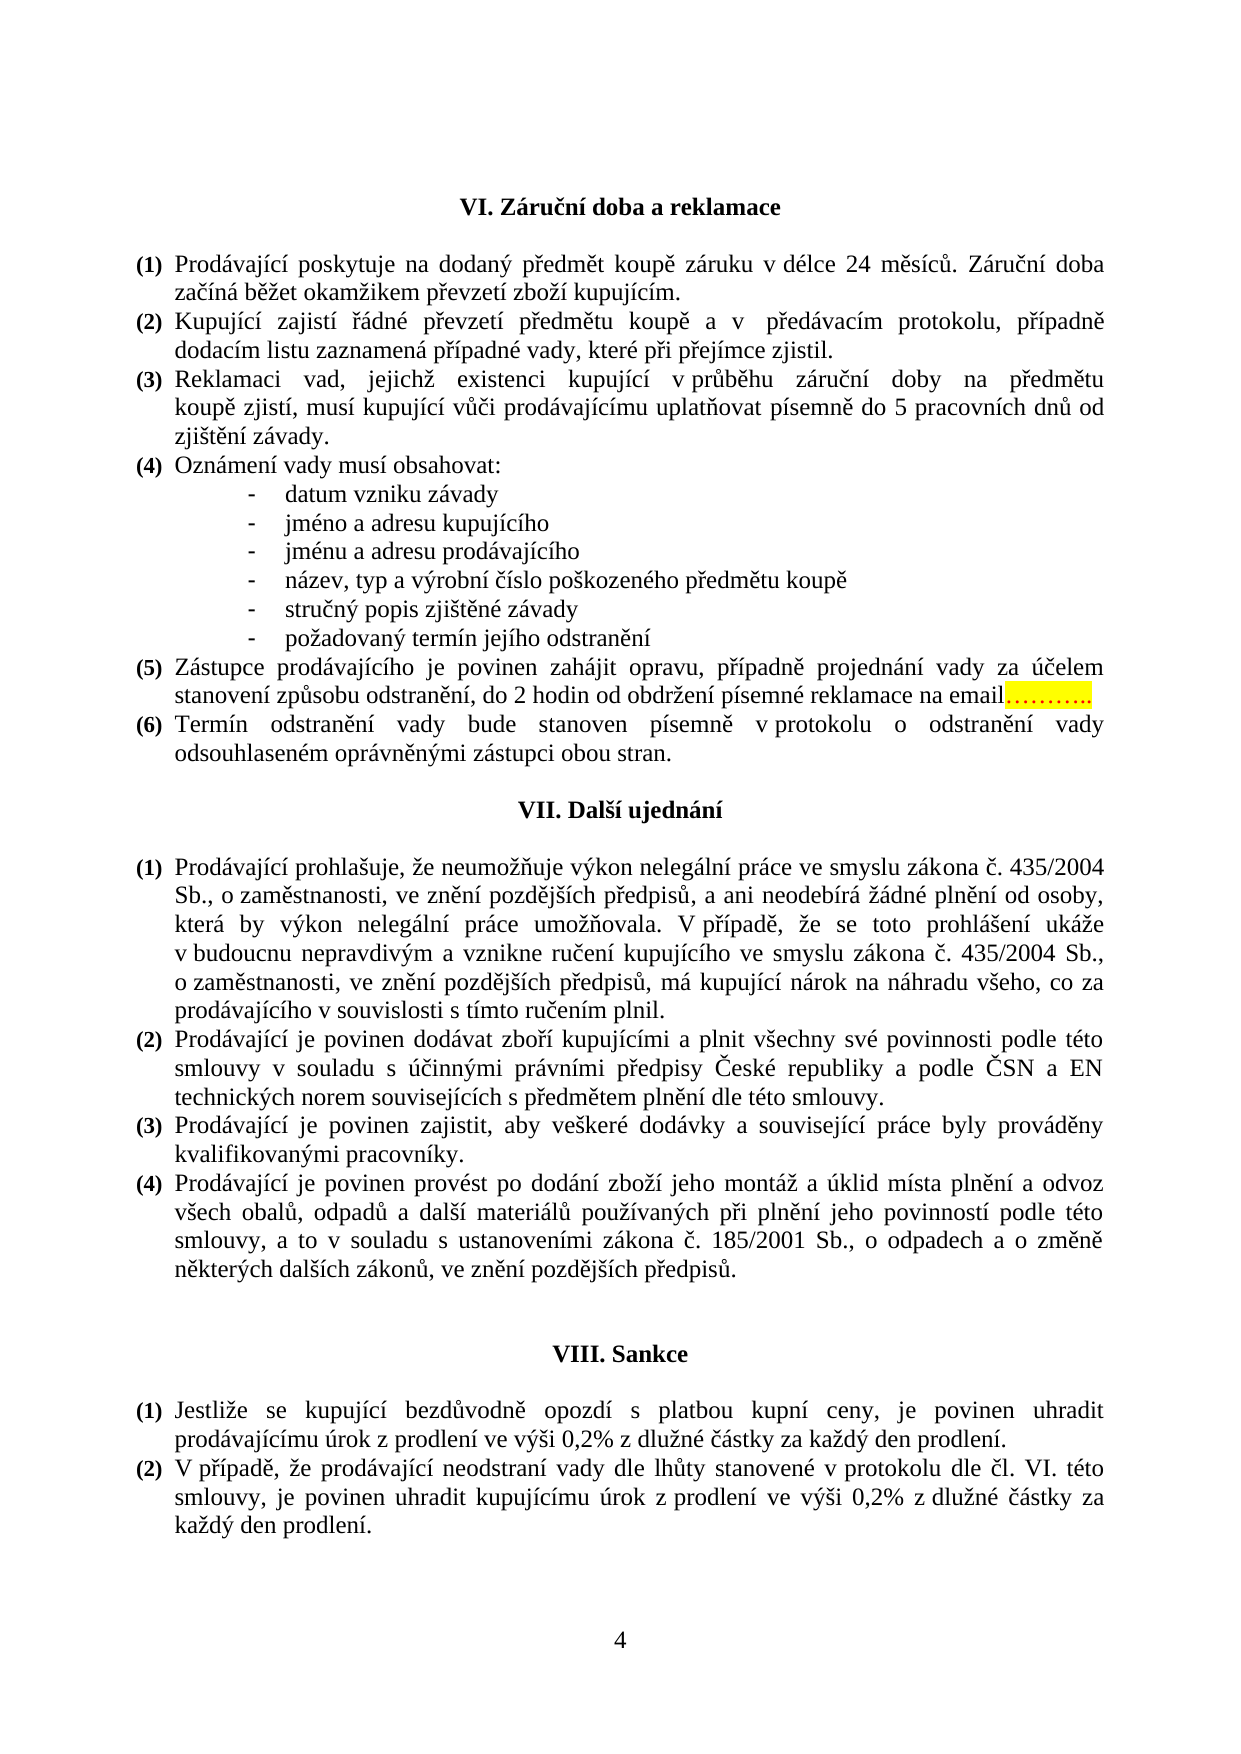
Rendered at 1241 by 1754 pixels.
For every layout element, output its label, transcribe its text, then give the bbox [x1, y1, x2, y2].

list Kupující zajistí řádné převzetí předmětu koupě a v předávacím protokolu, případně dodacím listu zaznamená případné vady, které při přejímce zjistil. [136, 306, 1104, 364]
list datum vzniku závady [247, 479, 1104, 507]
list Jestliže se kupující bezdůvodně opozdí s platbou kupní ceny, je povinen uhradit prodávajícímu úrok z prodlení ve výši 0,2% z dlužné částky za každý den prodlení. [136, 1396, 1104, 1453]
list Prodávající poskytuje na dodaný předmět koupě záruku v délce 24 měsíců. Záruční doba začíná běžet okamžikem převzetí zboží kupujícím. [136, 249, 1104, 306]
text VII. Další ujednání [136, 795, 1104, 823]
list Prodávající je povinen zajistit, aby veškeré dodávky a související práce byly prováděny kvalifikovanými pracovníky. [136, 1110, 1104, 1168]
list Termín odstranění vady bude stanoven písemně v protokolu o odstranění vady odsouhlaseném oprávněnými zástupci obou stran. [136, 709, 1104, 767]
list V případě, že prodávající neodstraní vady dle lhůty stanovené v protokolu dle čl. VI. této smlouvy, je povinen uhradit kupujícímu úrok z prodlení ve výši 0,2% z dlužné částky za každý den prodlení. [136, 1453, 1104, 1539]
list jméno a adresu kupujícího [247, 507, 1104, 536]
list název, typ a výrobní číslo poškozeného předmětu koupě [247, 565, 1104, 594]
list Prodávající je povinen dodávat zboří kupujícími a plnit všechny své povinnosti podle této smlouvy v souladu s účinnými právními předpisy České republiky a podle ČSN a EN technických norem souvisejících s předmětem plnění dle této smlouvy. [136, 1024, 1104, 1110]
text VIII. Sankce [136, 1339, 1104, 1368]
list Reklamaci vad, jejichž existenci kupující v průběhu záruční doby na předmětu koupě zjistí, musí kupující vůči prodávajícímu uplatňovat písemně do 5 pracovních dnů od zjištění závady. [136, 364, 1104, 450]
text VI. Záruční doba a reklamace [136, 192, 1104, 221]
list Prodávající je povinen provést po dodání zboží jeho montáž a úklid místa plnění a odvoz všech obalů, odpadů a další materiálů používaných při plnění jeho povinností podle této smlouvy, a to v souladu s ustanoveními zákona č. 185/2001 Sb., o odpadech a o změně některých dalších zákonů, ve znění pozdějších předpisů. [136, 1168, 1104, 1283]
list jménu a adresu prodávajícího [247, 536, 1104, 565]
list stručný popis zjištěné závady [247, 594, 1104, 623]
list Oznámení vady musí obsahovat: [136, 450, 1104, 479]
list Zástupce prodávajícího je povinen zahájit opravu, případně projednání vady za účelem stanovení způsobu odstranění, do 2 hodin od obdržení písemné reklamace na email……….. [136, 652, 1104, 709]
list Prodávající prohlašuje, že neumožňuje výkon nelegální práce ve smyslu zákona č. 435/2004 Sb., o zaměstnanosti, ve znění pozdějších předpisů, a ani neodebírá žádné plnění od osoby, která by výkon nelegální práce umožňovala. V případě, že se toto prohlášení ukáže v budoucnu nepravdivým a vznikne ručení kupujícího ve smyslu zákona č. 435/2004 Sb., o zaměstnanosti, ve znění pozdějších předpisů, má kupující nárok na náhradu všeho, co za prodávajícího v souvislosti s tímto ručením plnil. [136, 852, 1104, 1024]
list požadovaný termín jejího odstranění [247, 623, 1104, 652]
